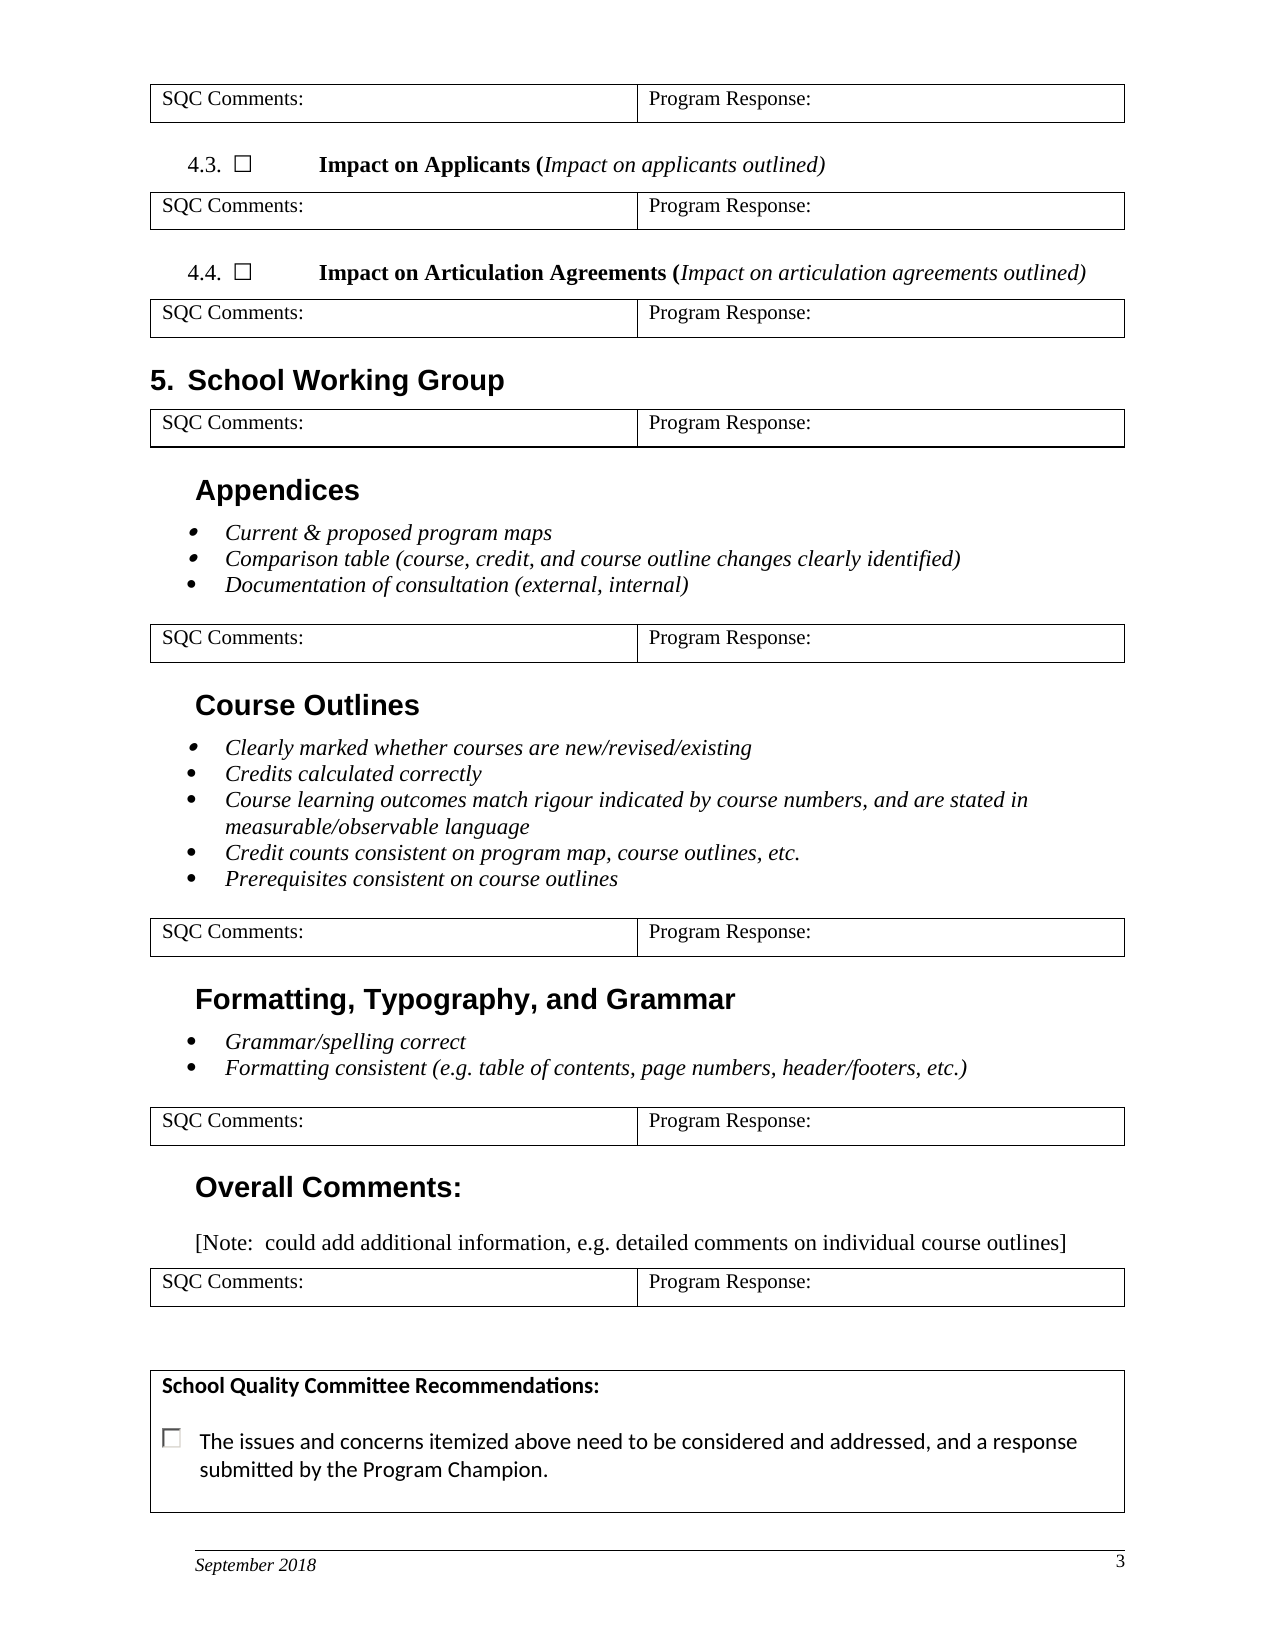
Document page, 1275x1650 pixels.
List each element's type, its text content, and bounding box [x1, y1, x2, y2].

list School Working Group [150, 363, 1125, 396]
list Credits calculated correctly [187, 760, 1125, 786]
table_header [151, 1371, 1124, 1512]
list Clearly marked whether courses are new/revised/existing [187, 734, 1125, 760]
list Impact on Applicants (Impact on applicants outlined) [187, 148, 1125, 179]
table_header Program Response: [638, 193, 1124, 229]
table_header Program Response: [638, 85, 1124, 122]
table_header SQC Comments: [151, 300, 637, 337]
list Credit counts consistent on program map, course outlines, etc. [187, 839, 1125, 865]
text Overall Comments: [195, 1171, 1125, 1204]
table_header SQC Comments: [151, 85, 637, 122]
table_header Program Response: [638, 1108, 1124, 1144]
table_header SQC Comments: [151, 1269, 637, 1306]
table_header SQC Comments: [151, 1108, 637, 1144]
list Course learning outcomes match rigour indicated by course numbers, and are stated in measurable/observable language [187, 786, 1125, 839]
list Comparison table (course, credit, and course outline changes clearly identified) [187, 545, 1125, 571]
text [Note: could add additional information, e.g. detailed comments on individual course outlines] [195, 1229, 1125, 1255]
table_header Program Response: [638, 625, 1124, 662]
table_header SQC Comments: [151, 410, 637, 446]
list Impact on Articulation Agreements (Impact on articulation agreements outlined) [187, 255, 1125, 287]
table_header Program Response: [638, 410, 1124, 446]
table_header SQC Comments: [151, 625, 637, 662]
table_header Program Response: [638, 300, 1124, 337]
list Grammar/spelling correct [187, 1028, 1125, 1054]
text Course Outlines [195, 688, 1125, 721]
list Formatting consistent (e.g. table of contents, page numbers, header/footers, etc.) [187, 1054, 1125, 1081]
list Prerequisites consistent on course outlines [187, 865, 1125, 892]
text Appendices [195, 472, 1125, 506]
table_header Program Response: [638, 1269, 1124, 1306]
table_header SQC Comments: [151, 919, 637, 956]
table_header SQC Comments: [151, 193, 637, 229]
table_header Program Response: [638, 919, 1124, 956]
list Documentation of consultation (external, internal) [187, 571, 1125, 598]
list Current & proposed program maps [187, 518, 1125, 545]
text Formatting, Typography, and Grammar [195, 982, 1125, 1015]
